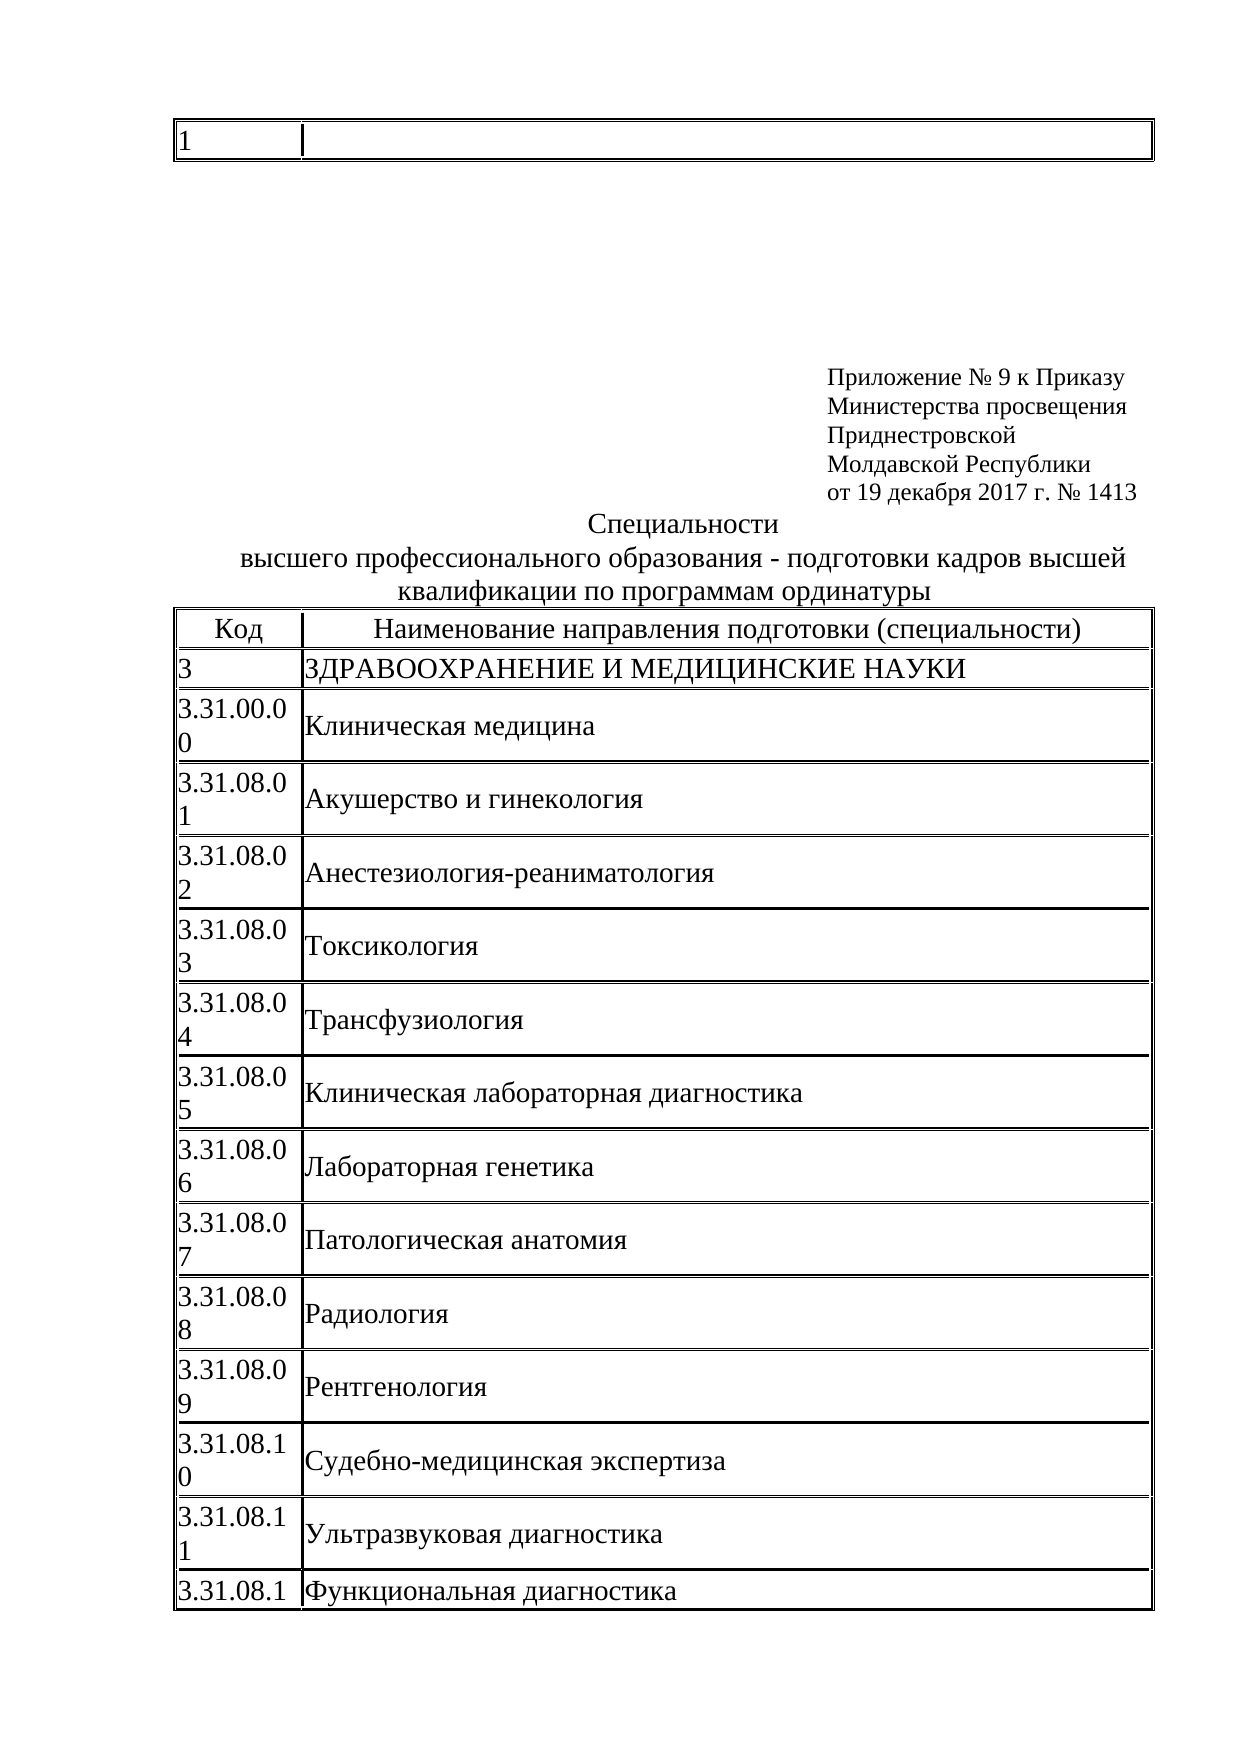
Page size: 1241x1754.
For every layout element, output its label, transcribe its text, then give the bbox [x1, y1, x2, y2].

text Приднестровской Молдавской Республики [827, 420, 1152, 477]
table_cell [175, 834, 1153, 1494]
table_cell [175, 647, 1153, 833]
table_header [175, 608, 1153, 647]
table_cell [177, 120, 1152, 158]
text высшего профессионального образования - подготовки кадров высшей квалификации по программам ординатуры [177, 540, 1152, 607]
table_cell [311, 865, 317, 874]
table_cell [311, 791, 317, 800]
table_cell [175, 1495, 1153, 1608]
text Специальности [177, 506, 1152, 540]
text от 19 декабря 2017 г. № 1413 [827, 477, 1152, 506]
text Приложение № 9 к Приказу Министерства просвещения [827, 362, 1152, 420]
